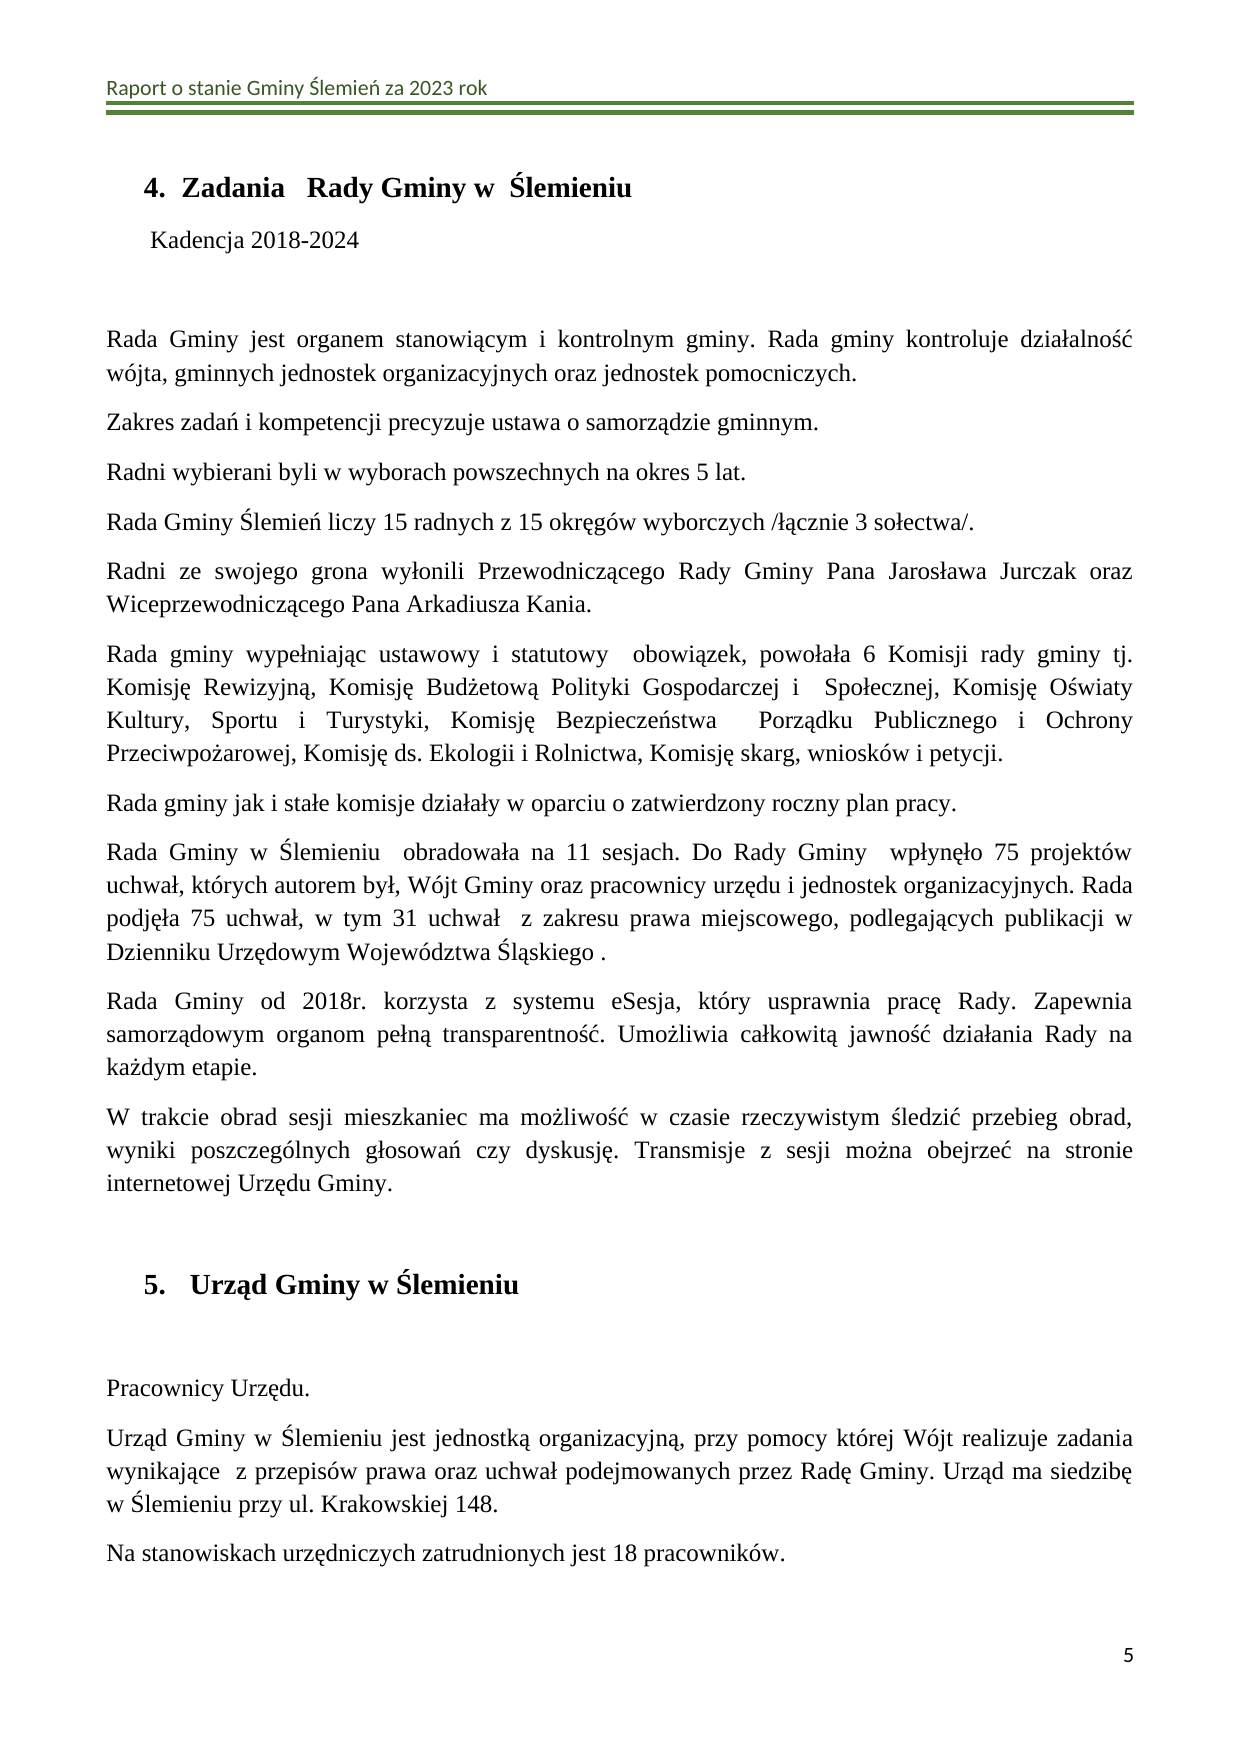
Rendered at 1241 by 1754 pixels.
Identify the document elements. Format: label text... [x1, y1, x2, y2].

text Rada Gminy Ślemień liczy 15 radnych z 15 okręgów wyborczych /łącznie 3 sołectwa/. [106, 507, 1134, 535]
text Urząd Gminy w Ślemieniu jest jednostką organizacyjną, przy pomocy której Wójt realizuje zadania wynikające z przepisów prawa oraz uchwał podejmowanych przez Radę Gminy. Urząd ma siedzibę w Ślemieniu przy ul. Krakowskiej 148. [106, 1423, 1134, 1517]
text Rada Gminy jest organem stanowiącym i kontrolnym gminy. Rada gminy kontroluje działalność wójta, gminnych jednostek organizacyjnych oraz jednostek pomocniczych. [106, 324, 1134, 386]
text W trakcie obrad sesji mieszkaniec ma możliwość w czasie rzeczywistym śledzić przebieg obrad, wyniki poszczególnych głosowań czy dyskusję. Transmisje z sesji można obejrzeć na stronie internetowej Urzędu Gminy. [106, 1102, 1134, 1197]
text Kadencja 2018-2024 [144, 225, 1134, 254]
text Rada Gminy w Ślemieniu obradowała na 11 sesjach. Do Rady Gminy wpłynęło 75 projektów uchwał, których autorem był, Wójt Gminy oraz pracownicy urzędu i jednostek organizacyjnych. Rada podjęła 75 uchwał, w tym 31 uchwał z zakresu prawa miejscowego, podlegających publikacji w Dzienniku Urzędowym Województwa Śląskiego . [106, 837, 1134, 965]
text Radni ze swojego grona wyłonili Przewodniczącego Rady Gminy Pana Jarosława Jurczak oraz Wiceprzewodniczącego Pana Arkadiusza Kania. [106, 556, 1134, 618]
text Rada gminy wypełniając ustawowy i statutowy obowiązek, powołała 6 Komisji rady gminy tj. Komisję Rewizyjną, Komisję Budżetową Polityki Gospodarczej i Społecznej, Komisję Oświaty Kultury, Sportu i Turystyki, Komisję Bezpieczeństwa Porządku Publicznego i Ochrony Przeciwpożarowej, Komisję ds. Ekologii i Rolnictwa, Komisję skarg, wniosków i petycji. [106, 639, 1134, 767]
text Radni wybierani byli w wyborach powszechnych na okres 5 lat. [106, 457, 1134, 486]
list Urząd Gminy w Ślemieniu [144, 1267, 1134, 1301]
list Zadania Rady Gminy w Ślemieniu [144, 170, 1134, 203]
text Rada Gminy od 2018r. korzysta z systemu eSesja, który usprawnia pracę Rady. Zapewnia samorządowym organom pełną transparentność. Umożliwia całkowitą jawność działania Rady na każdym etapie. [106, 986, 1134, 1081]
text Na stanowiskach urzędniczych zatrudnionych jest 18 pracowników. [106, 1538, 1134, 1567]
text Zakres zadań i kompetencji precyzuje ustawa o samorządzie gminnym. [106, 407, 1134, 436]
text Rada gminy jak i stałe komisje działały w oparciu o zatwierdzony roczny plan pracy. [106, 788, 1134, 817]
text Pracownicy Urzędu. [106, 1373, 1134, 1402]
